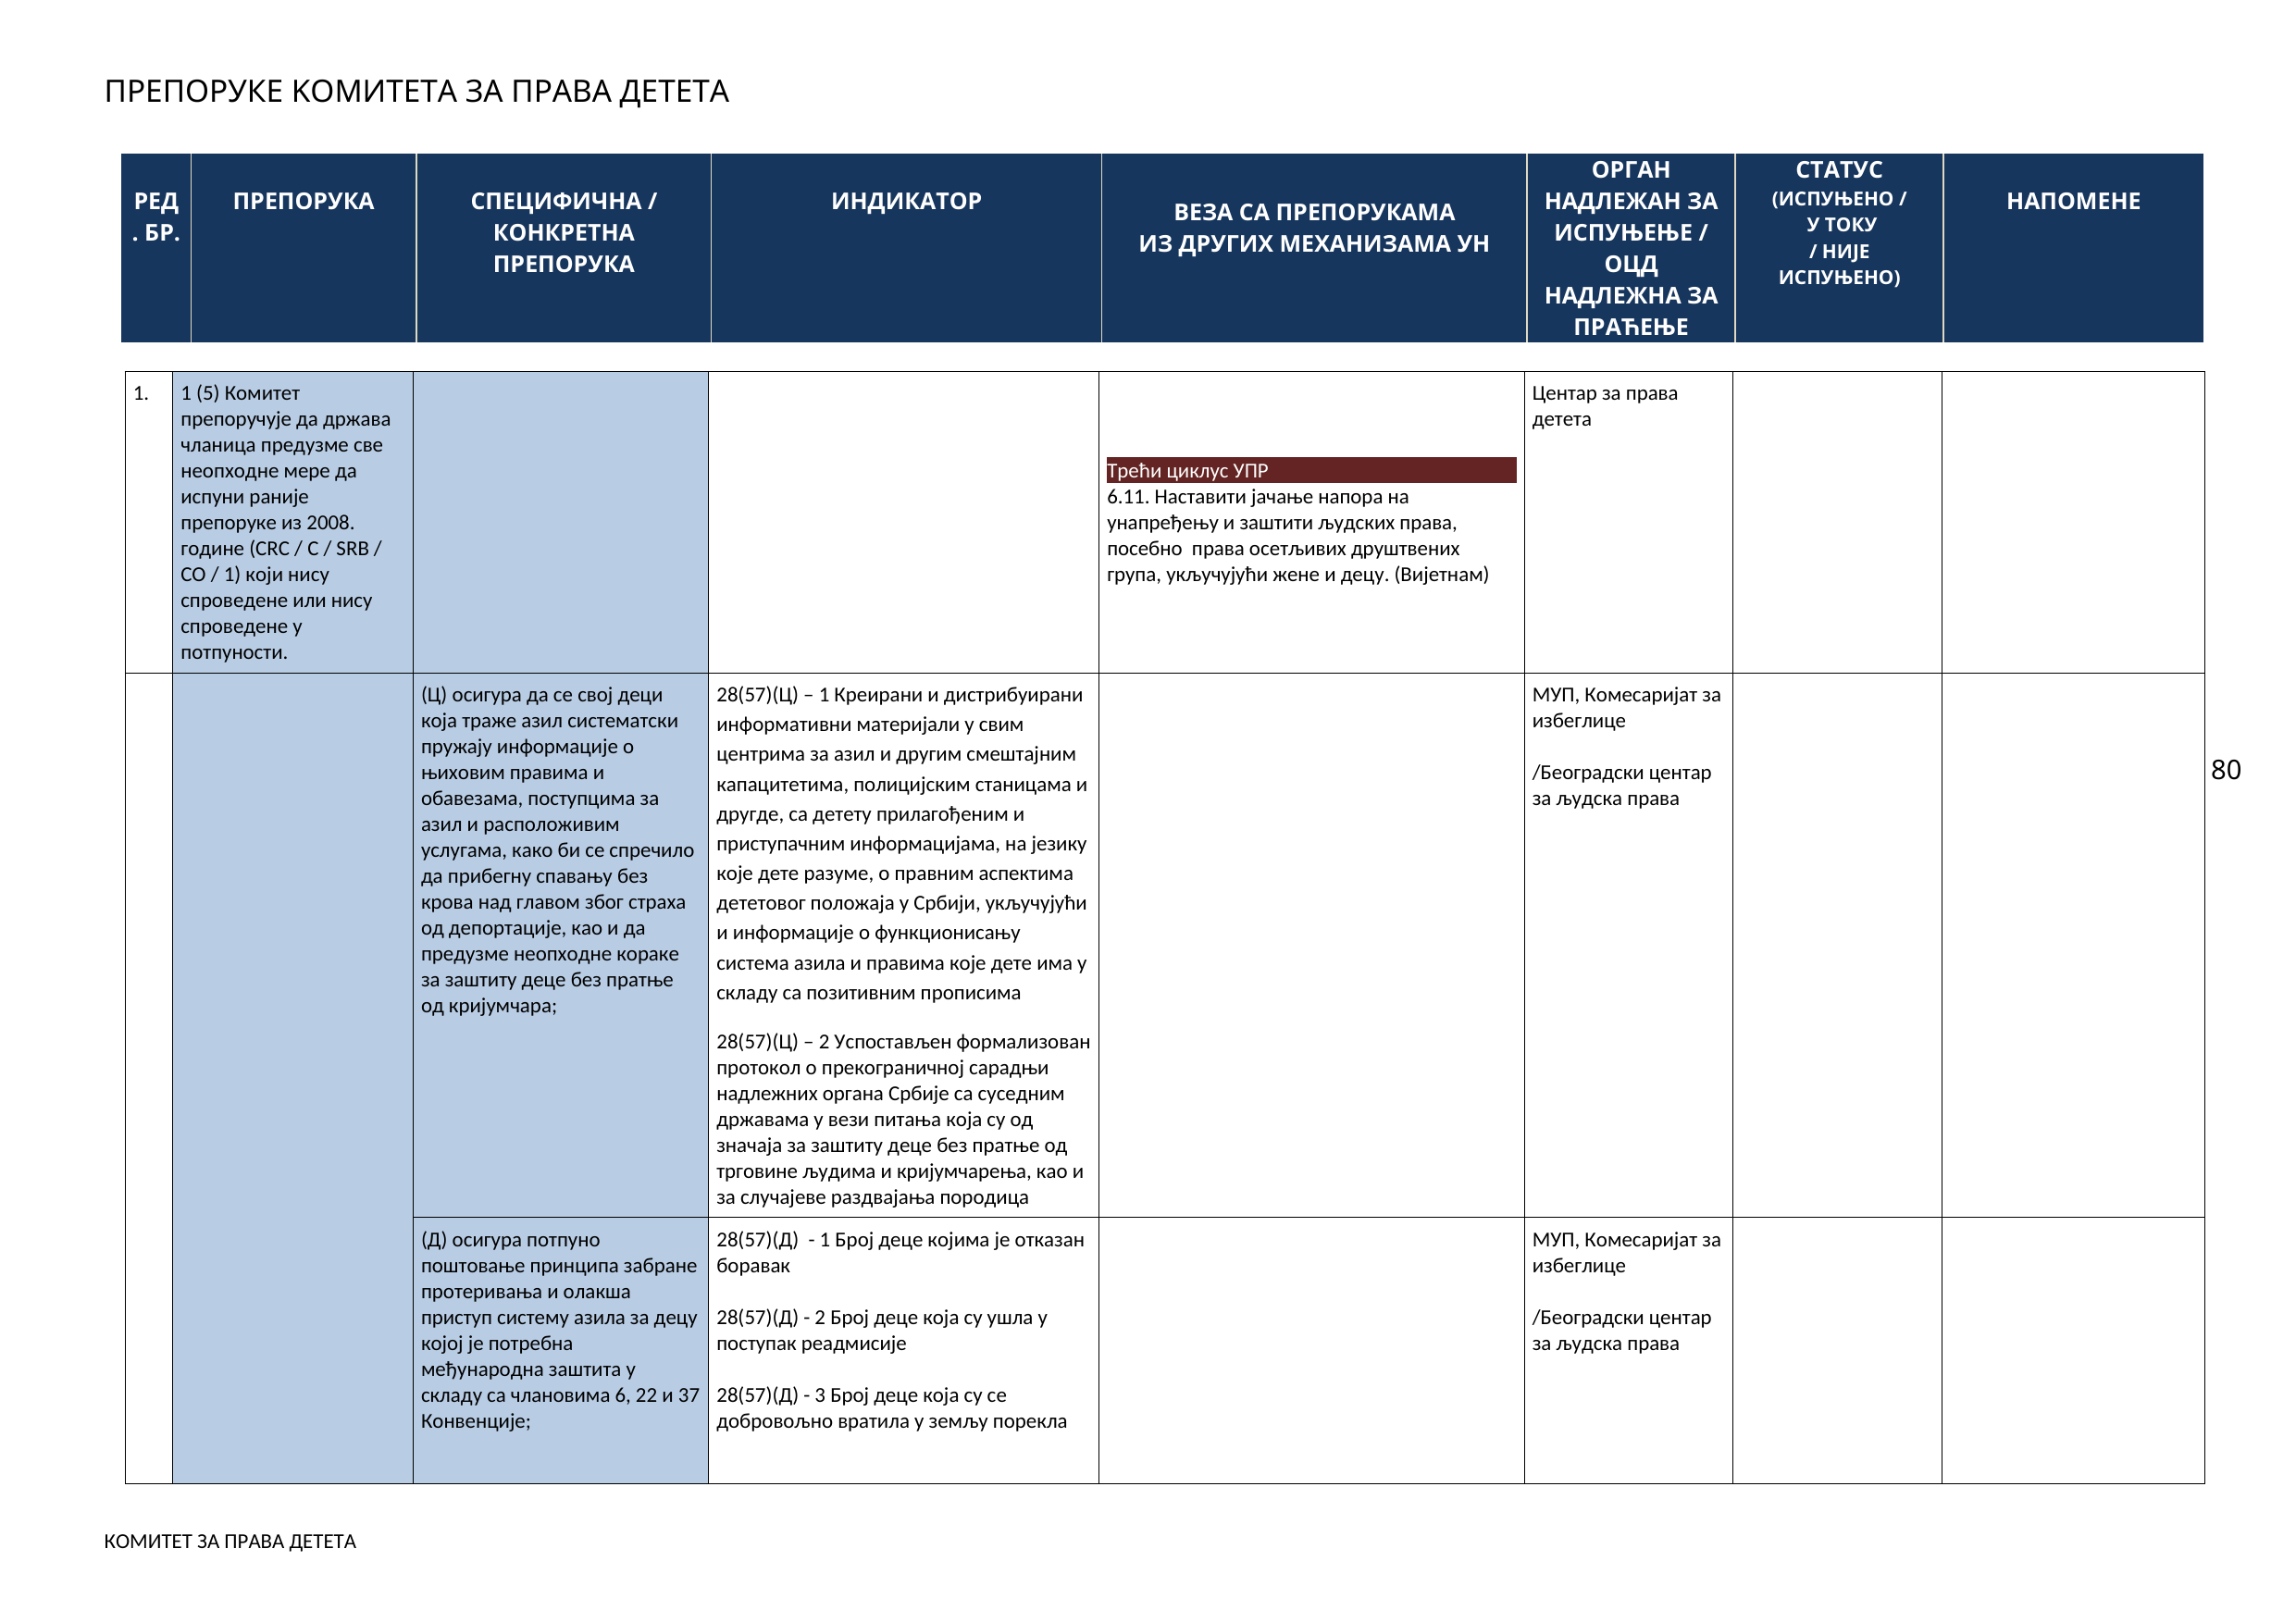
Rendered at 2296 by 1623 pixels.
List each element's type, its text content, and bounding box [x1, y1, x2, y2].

table_cell [1942, 674, 2204, 1217]
table_header Трећи циклус УПР 6.11. Наставити јачање напора на унапређењу и заштити људских права, посебно права осетљивих друштвених група, укључујући жене и децу. (Вијетнам) [1099, 372, 1524, 673]
table_cell (Д) осигура потпуно поштовање принципа забране протеривања и олакша приступ систему азила за децу којој је потребна међународна заштита у складу са члановима 6, 22 и 37 Конвенције; [414, 1218, 708, 1483]
table_cell [1099, 1218, 1524, 1483]
table_header 1 (5) Комитет препоручује да држава чланица предузме све неопходне мере да испуни раније препоруке из 2008. године (CRC / C / SRB / CO / 1) који нису спроведене или нису спроведене у потпуности. [173, 372, 413, 673]
table_header [709, 372, 1098, 673]
table_cell (Ц) осигура да се свој деци која траже азил систематски пружају информације о њиховим правима и обавезама, поступцима за азил и расположивим услугама, како би се спречило да прибегну спавању без крова над главом због страха од депортације, као и да предузме неопходне кораке за заштиту деце без пратње од кријумчара; [414, 674, 708, 1217]
table_cell [1942, 1218, 2204, 1483]
table_header [414, 372, 708, 673]
table_cell [1733, 674, 1942, 1217]
table_cell [1733, 1218, 1942, 1483]
table_cell МУП, Комесаријат за избеглице /Београдски центар за људска права [1525, 674, 1732, 1217]
table_cell 28(57)(Д) - 1 Број деце којима је отказан боравак 28(57)(Д) - 2 Број деце која су ушла у поступак реадмисије 28(57)(Д) - 3 Број деце која су се добровољно вратила у земљу порекла [709, 1218, 1098, 1483]
table_header Центар за права детета [1525, 372, 1732, 673]
table_header [1942, 372, 2204, 673]
table_header [1733, 372, 1942, 673]
table_cell [1099, 674, 1524, 1217]
table_cell 28(57)(Ц) – 1 Креирани и дистрибуирани информативни материјали у свим центрима за азил и другим смештајним капацитетима, полицијским станицама и другде, са детету прилагођеним и приступачним информацијама, на језику које дете разуме, о правним аспектима дететовог положаја у Србији, укључујући и информације о функционисању система азила и правима које дете има у складу са позитивним прописима 28(57)(Ц) – 2 Успостављен формализован протокол о прекограничној сарадњи надлежних органа Србије са суседним државама у вези питања која су од значаја за заштиту деце без пратње од трговине људима и кријумчарења, као и за случајеве раздвајања породица [709, 674, 1098, 1217]
table_header 1. [126, 372, 172, 673]
table_cell МУП, Комесаријат за избеглице /Београдски центар за људска права [1525, 1218, 1732, 1483]
